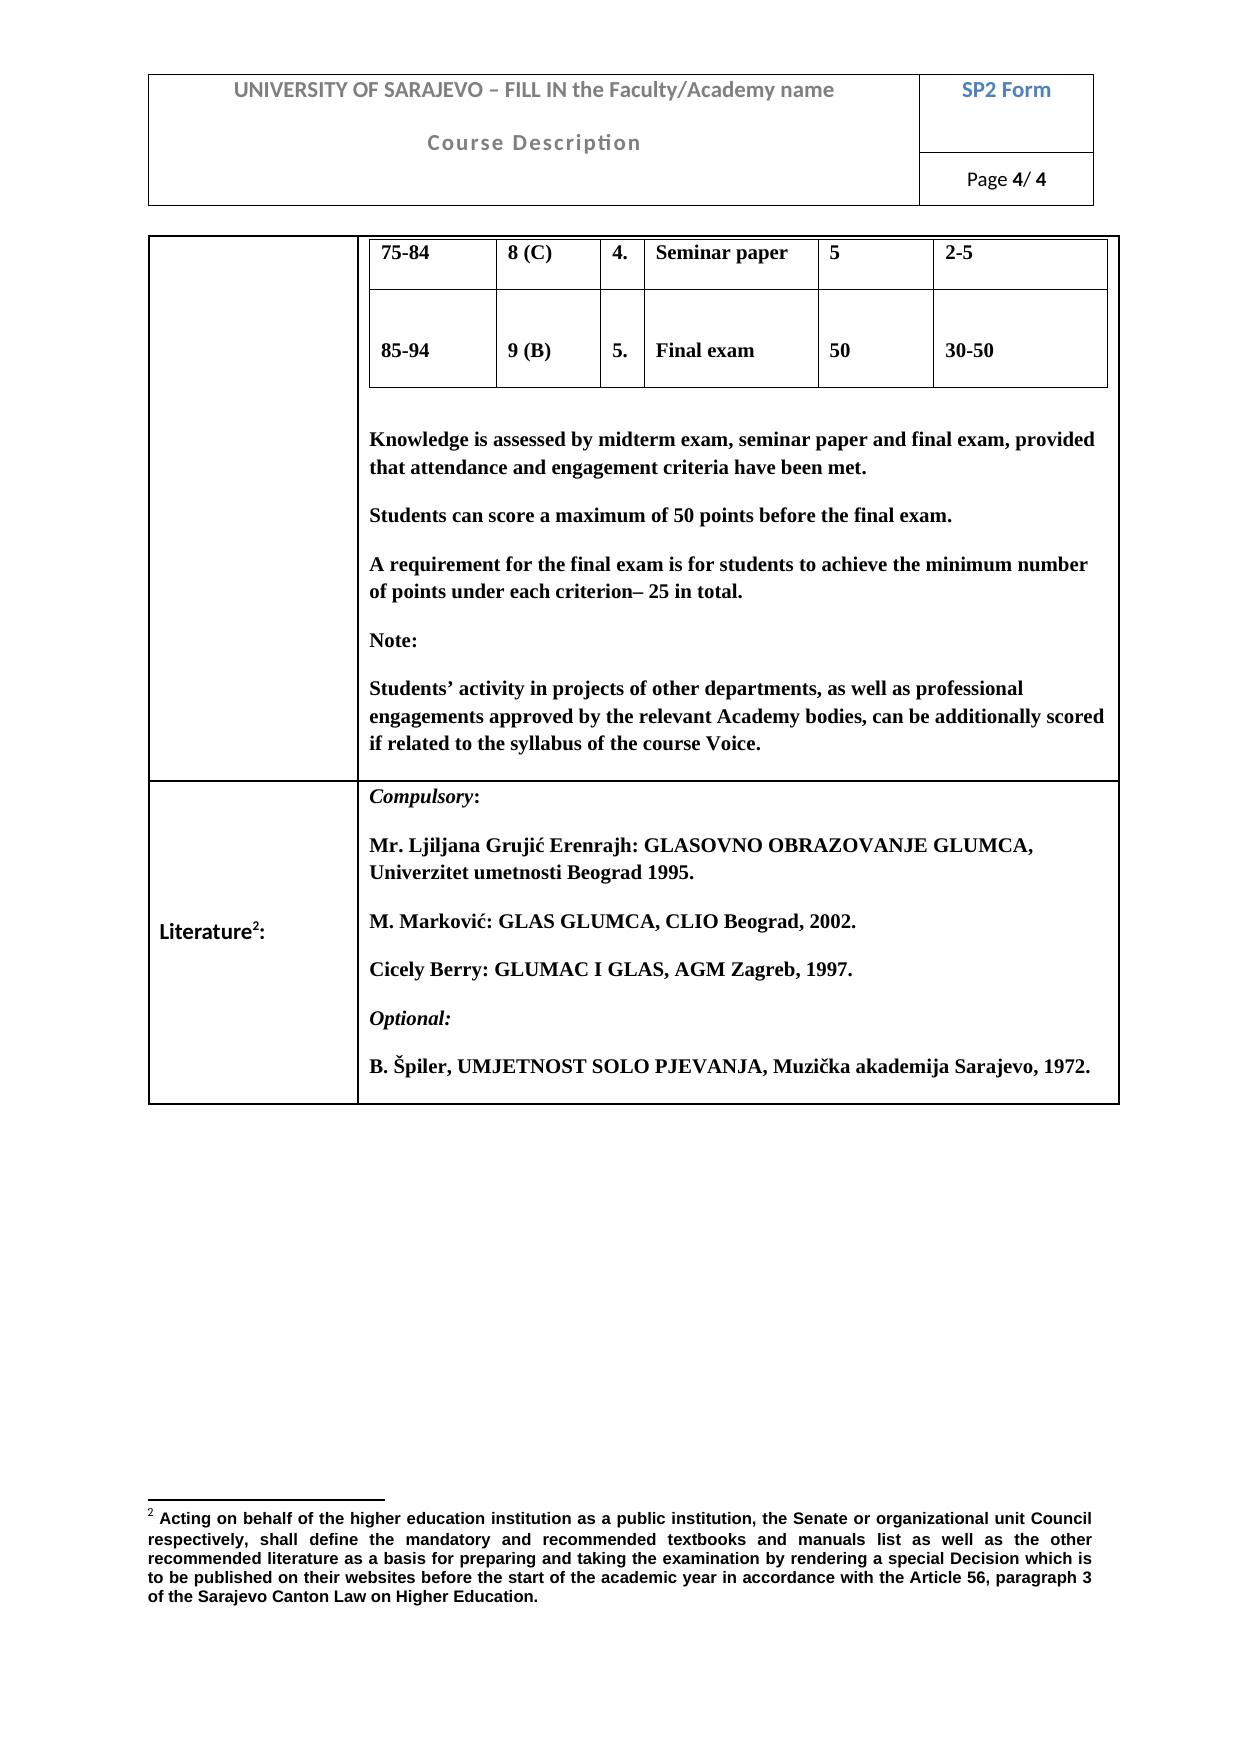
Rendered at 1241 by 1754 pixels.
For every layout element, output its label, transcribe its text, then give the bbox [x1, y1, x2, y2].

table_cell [150, 237, 357, 780]
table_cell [359, 237, 1118, 780]
table_cell Compulsory: Mr. Ljiljana Grujić Erenrajh: GLASOVNO OBRAZOVANJE GLUMCA, Univerzitet umetnosti Beograd 1995. M. Marković: GLAS GLUMCA, CLIO Beograd, 2002. Cicely Berry: GLUMAC I GLAS, AGM Zagreb, 1997. Optional: B. Špiler, UMJETNOST SOLO PJEVANJA, Muzička akademija Sarajevo, 1972. [359, 782, 1118, 1103]
table_cell Literature: [150, 782, 357, 1103]
